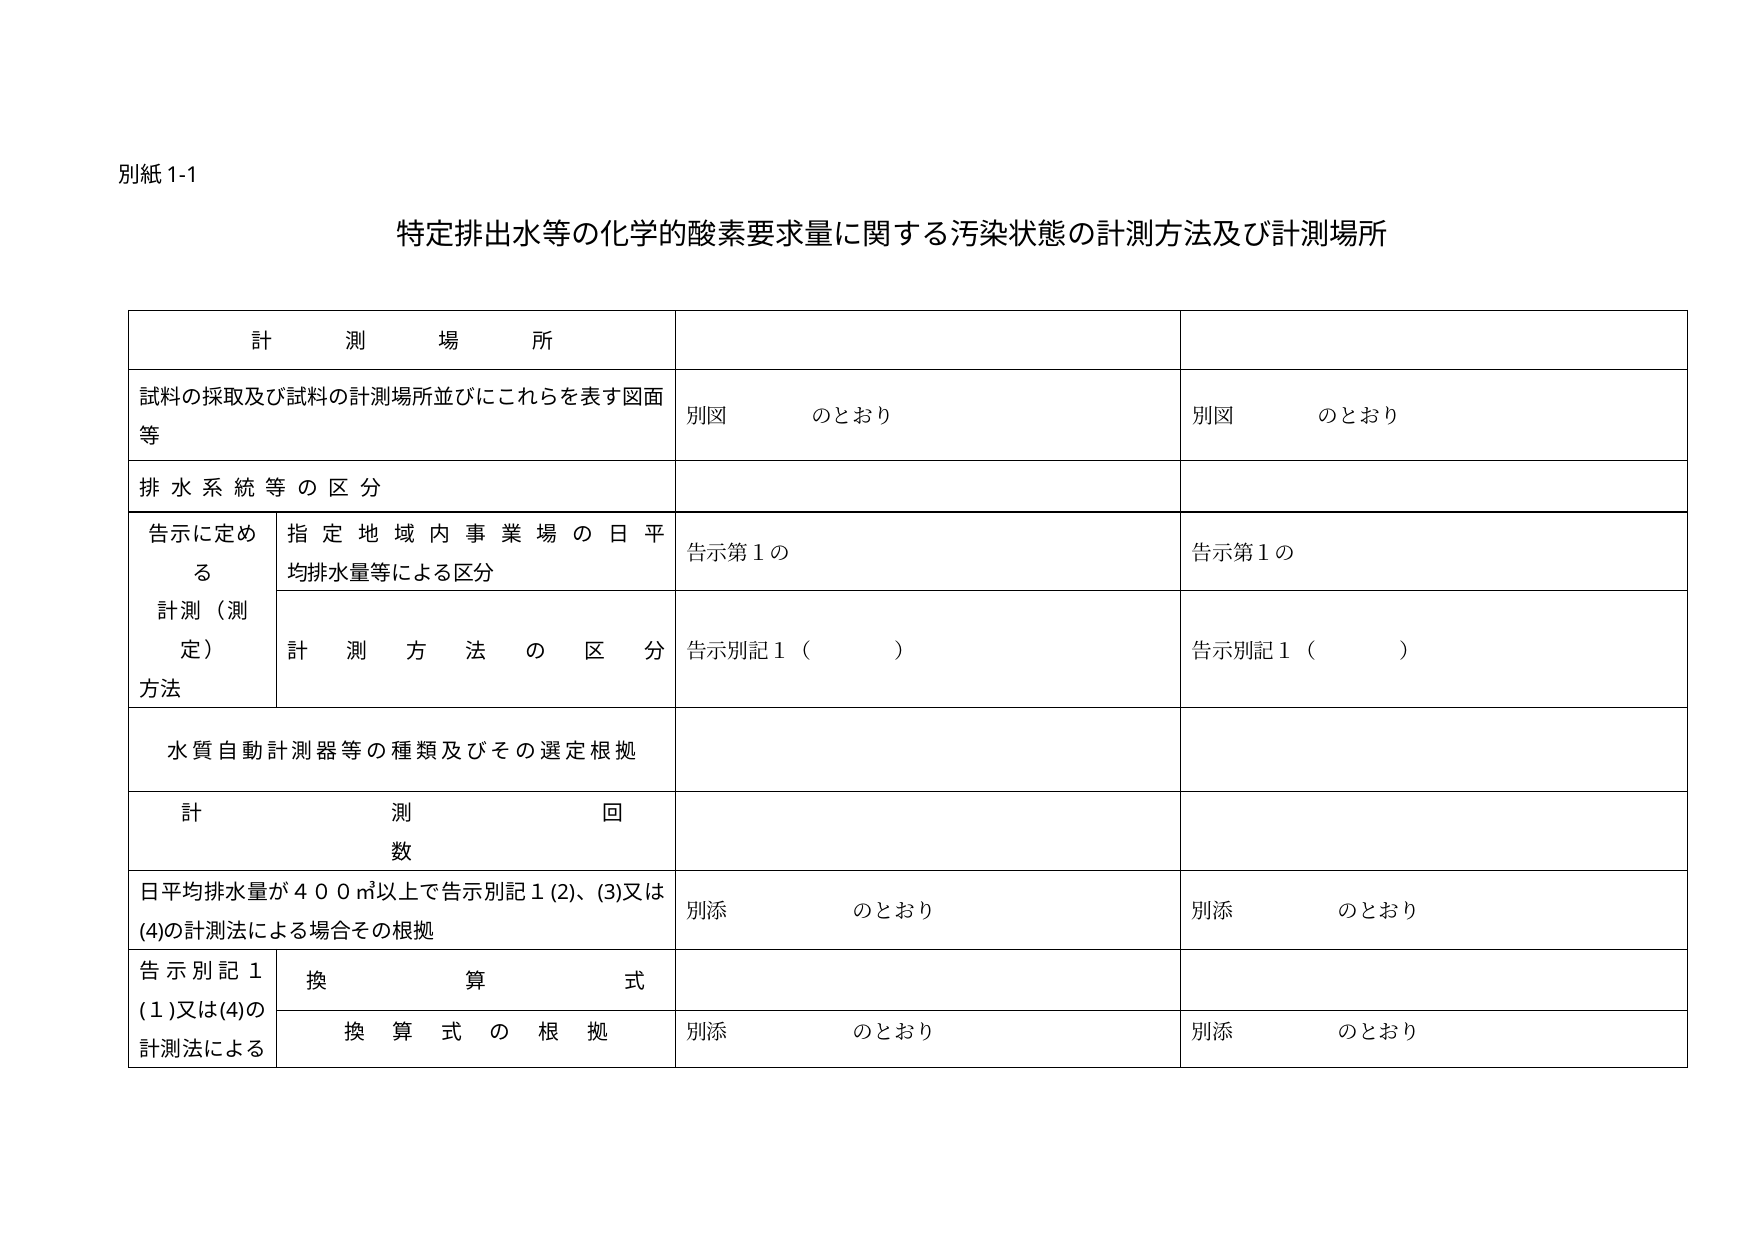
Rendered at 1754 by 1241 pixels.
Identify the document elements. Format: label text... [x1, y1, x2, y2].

table_cell 別図 のとおり [1181, 370, 1687, 459]
table_cell [1181, 461, 1687, 511]
table_cell [676, 708, 1180, 791]
table_header 計測場所 [129, 311, 675, 369]
table_cell 別図 のとおり [676, 370, 1180, 459]
table_header [1181, 311, 1687, 369]
text 特定排出水等の化学的酸素要求量に関する汚染状態の計測方法及び計測場所 [118, 193, 1665, 271]
table_cell [676, 461, 1180, 511]
table_cell 排水系統等の区分 [129, 461, 675, 511]
table_cell 別添 のとおり [1181, 1011, 1687, 1067]
table_cell 日平均排水量が４００㎥以上で告示別記１(2)、(3)又は(4)の計測法による場合その根拠 [129, 871, 675, 949]
table_cell 水質自動計測器等の種類及びその選定根拠 [129, 708, 675, 791]
table_cell 計測方法の区分 [277, 591, 675, 707]
table_cell [1181, 792, 1687, 870]
table_cell 換 算 式 [277, 950, 675, 1009]
table_cell [1181, 708, 1687, 791]
table_cell 告示別記１(１)又は(4)の計測法による場合 [129, 950, 276, 1067]
table_cell 告示別記１（ ） [676, 591, 1180, 707]
text 別紙1-1 [118, 154, 1665, 193]
table_cell 別添 のとおり [676, 1011, 1180, 1067]
table_cell 告示別記１（ ） [1181, 591, 1687, 707]
table_cell [1181, 950, 1687, 1009]
table_cell [676, 950, 1180, 1009]
table_cell 指定地域内事業場の日平 均排水量等による区分 [277, 513, 675, 590]
table_cell 換算式の根拠 [277, 1011, 675, 1067]
table_cell 告示に定める 計測（測定） 方法 [129, 513, 276, 707]
table_cell 計 測 回 数 [129, 792, 675, 870]
table_cell 試料の採取及び試料の計測場所並びにこれらを表す図面等 [129, 370, 675, 459]
table_cell [676, 792, 1180, 870]
table_cell 告示第１の [1181, 513, 1687, 590]
table_header [676, 311, 1180, 369]
table_cell 別添 のとおり [676, 871, 1180, 949]
table_cell 告示第１の [676, 513, 1180, 590]
table_cell 別添 のとおり [1181, 871, 1687, 949]
